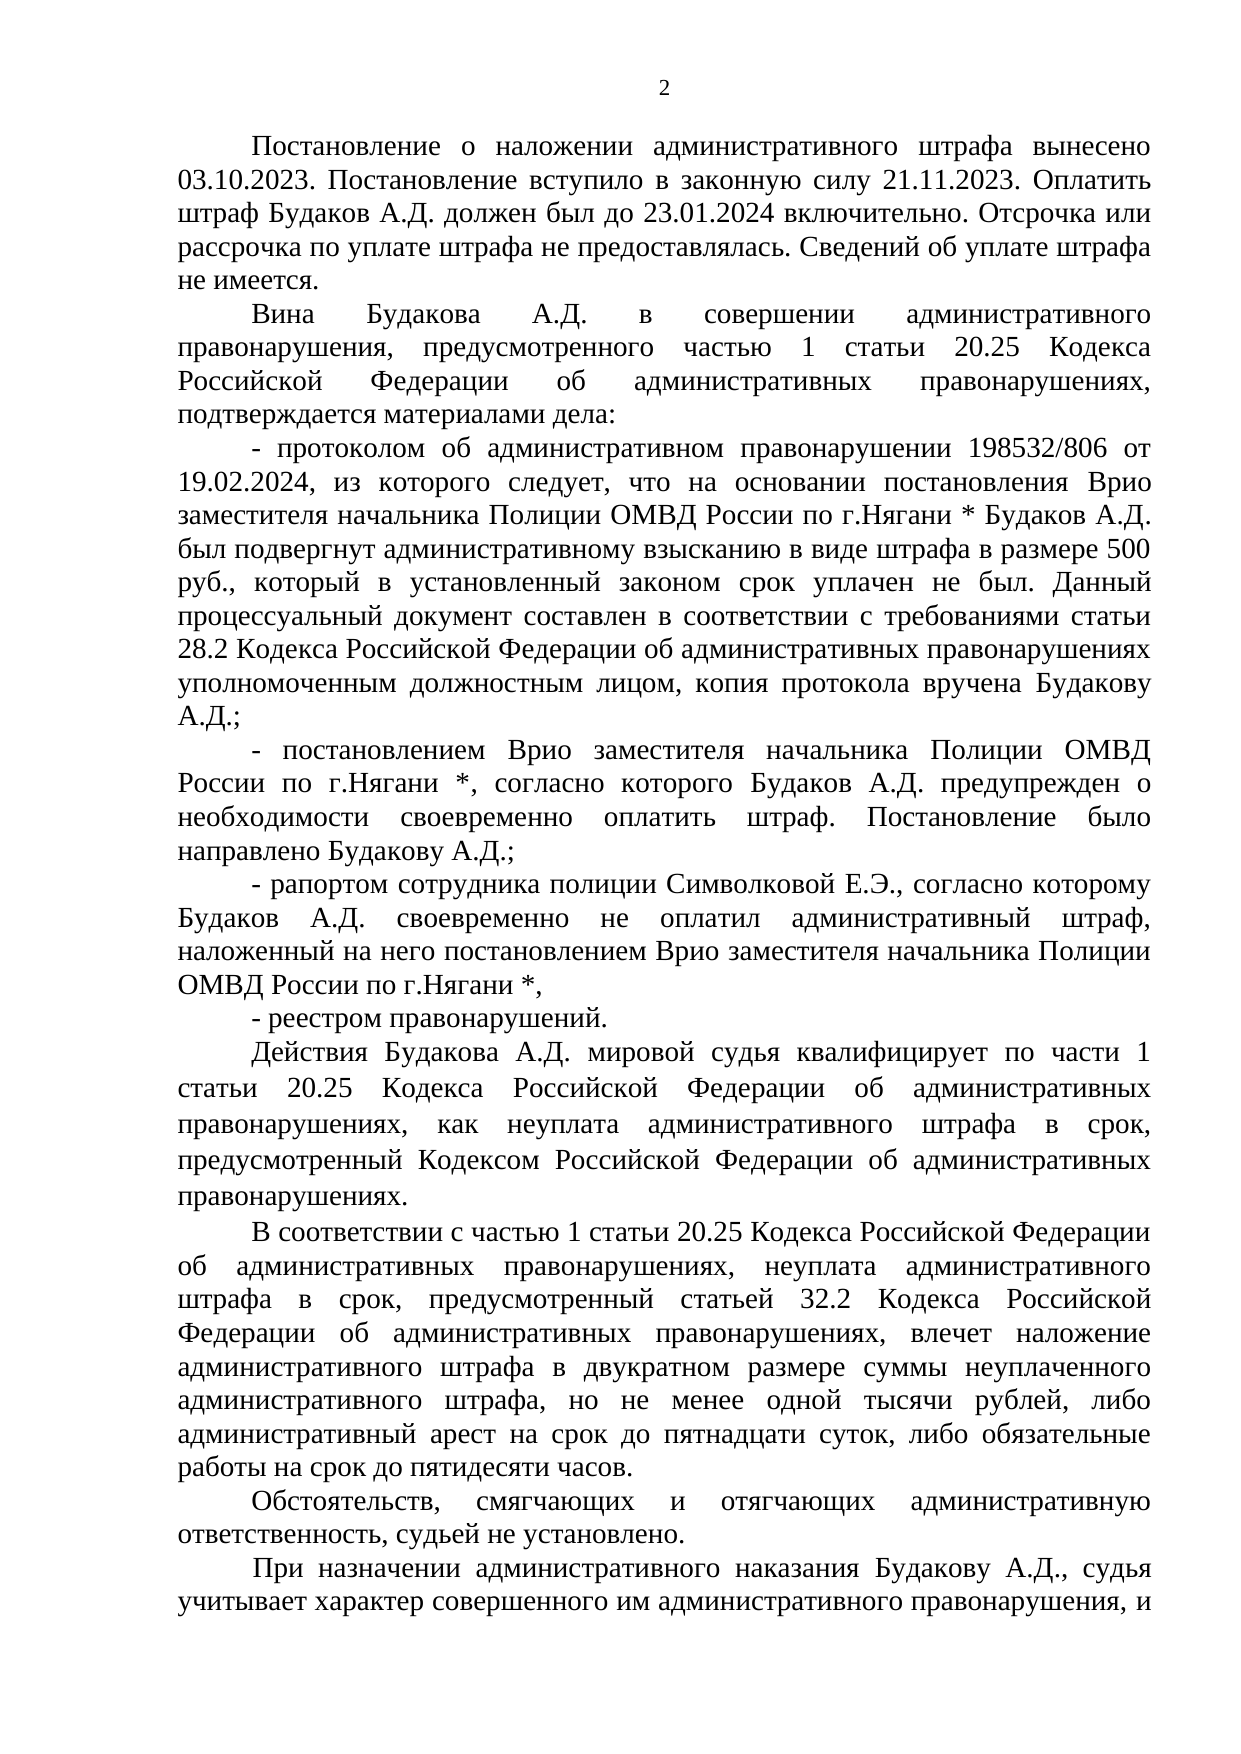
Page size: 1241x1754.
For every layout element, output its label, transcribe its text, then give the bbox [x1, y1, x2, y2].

text Вина Будакова А.Д. в совершении административного правонарушения, предусмотренного частью 1 статьи 20.25 Кодекса Российской Федерации об административных правонарушениях, подтверждается материалами дела: [177, 296, 1152, 430]
text - рапортом сотрудника полиции Символковой Е.Э., согласно которому Будаков А.Д. своевременно не оплатил административный штраф, наложенный на него постановлением Врио заместителя начальника Полиции ОМВД России по г.Нягани *, [177, 866, 1152, 1000]
text Обстоятельств, смягчающих и отягчающих административную ответственность, судьей не установлено. [177, 1483, 1152, 1550]
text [177, 1550, 1152, 1617]
text - реестром правонарушений. [177, 1000, 1152, 1034]
text - постановлением Врио заместителя начальника Полиции ОМВД России по г.Нягани *, согласно которого Будаков А.Д. предупрежден о необходимости своевременно оплатить штраф. Постановление было направлено Будакову А.Д.; [177, 732, 1152, 866]
text Действия Будакова А.Д. мировой судья квалифицирует по части 1 статьи 20.25 Кодекса Российской Федерации об административных правонарушениях, как неуплата административного штрафа в срок, предусмотренный Кодексом Российской Федерации об административных правонарушениях. [177, 1034, 1152, 1212]
text Постановление о наложении административного штрафа вынесено 03.10.2023. Постановление вступило в законную силу 21.11.2023. Оплатить штраф Будаков А.Д. должен был до 23.01.2024 включительно. Отсрочка или рассрочка по уплате штрафа не предоставлялась. Сведений об уплате штрафа не имеется. [177, 128, 1152, 296]
text - протоколом об административном правонарушении 198532/806 от 19.02.2024, из которого следует, что на основании постановления Врио заместителя начальника Полиции ОМВД России по г.Нягани * Будаков А.Д. был подвергнут административному взысканию в виде штрафа в размере 500 руб., который в установленный законом срок уплачен не был. Данный процессуальный документ составлен в соответствии с требованиями статьи 28.2 Кодекса Российской Федерации об административных правонарушениях уполномоченным должностным лицом, копия протокола вручена Будакову А.Д.; [177, 430, 1152, 732]
text В соответствии с частью 1 статьи 20.25 Кодекса Российской Федерации об административных правонарушениях, неуплата административного штрафа в срок, предусмотренный статьей 32.2 Кодекса Российской Федерации об административных правонарушениях, влечет наложение административного штрафа в двукратном размере суммы неуплаченного административного штрафа, но не менее одной тысячи рублей, либо административный арест на срок до пятнадцати суток, либо обязательные работы на срок до пятидесяти часов. [177, 1214, 1152, 1483]
